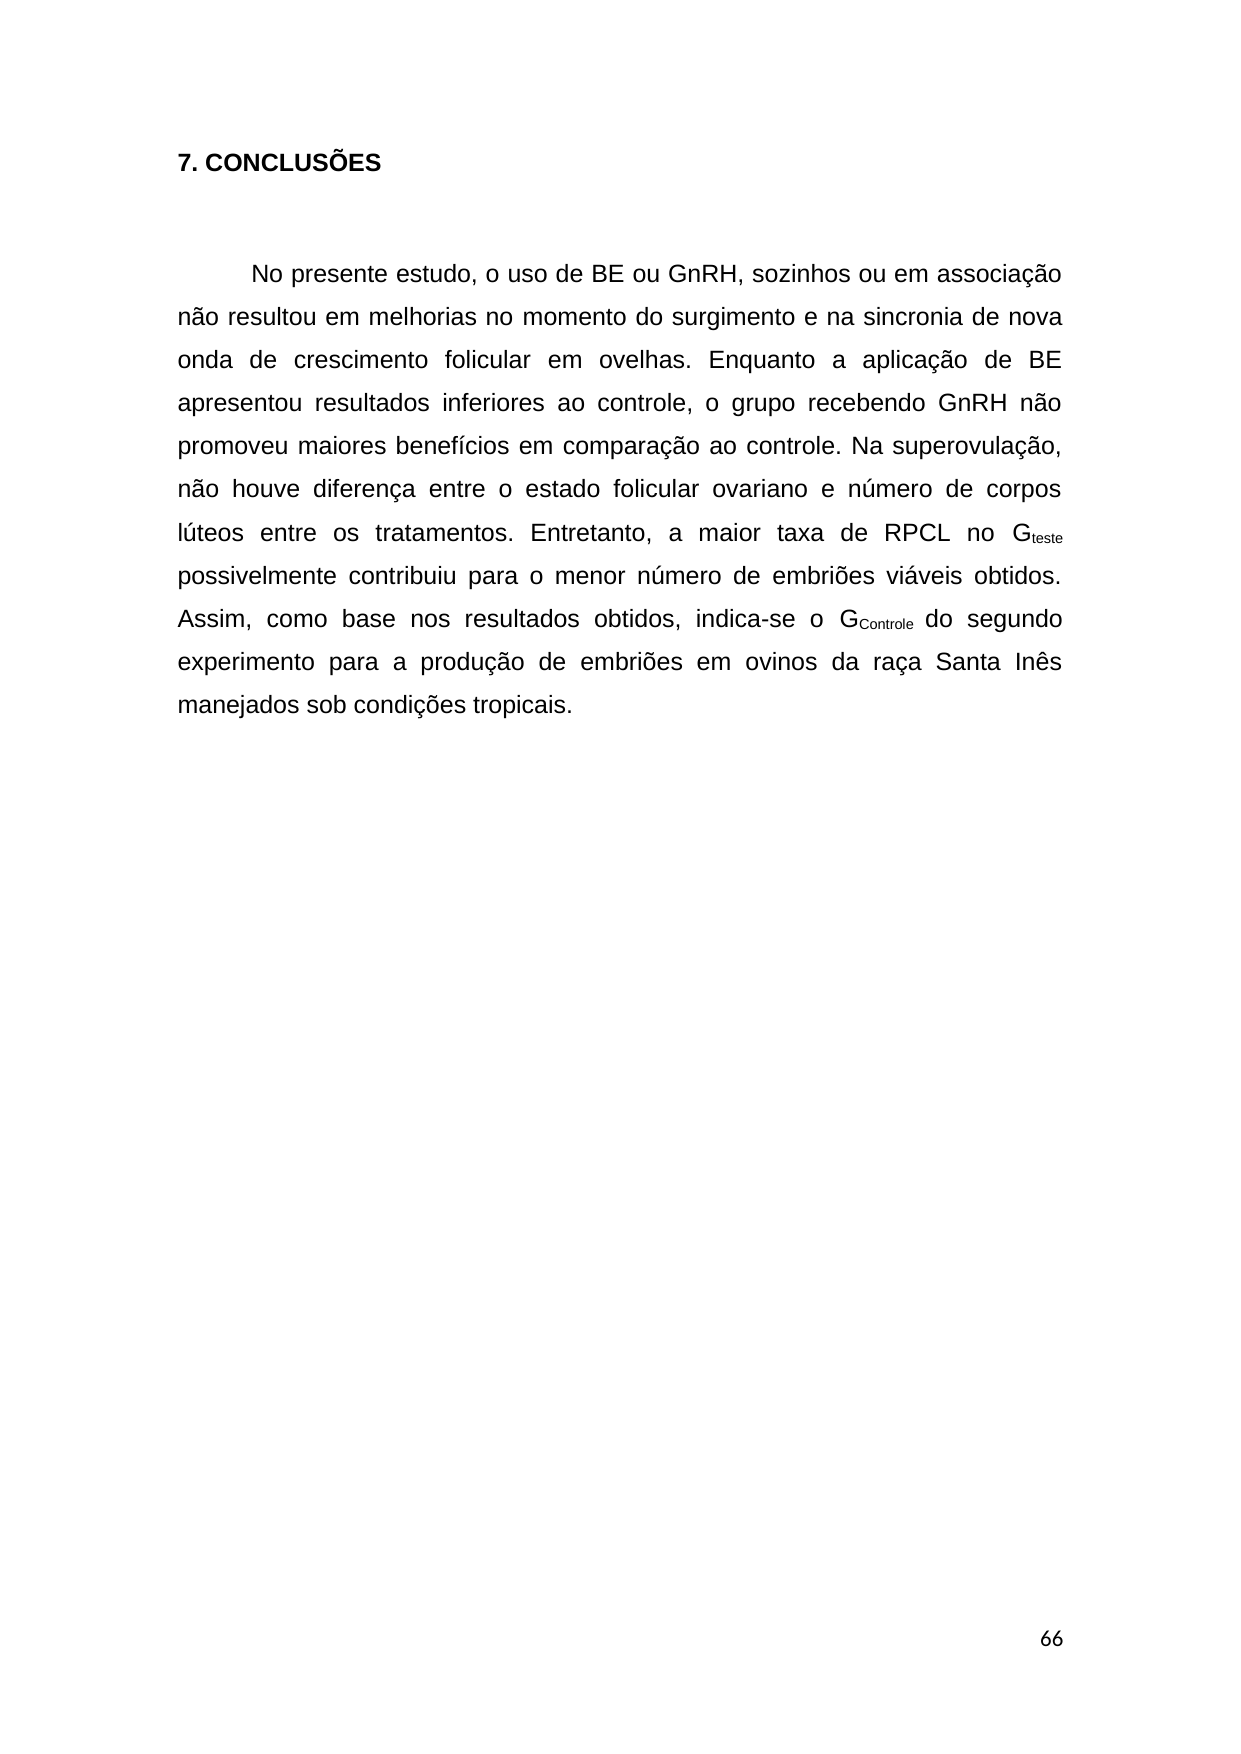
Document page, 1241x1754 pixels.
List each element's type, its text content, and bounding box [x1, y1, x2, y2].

text No presente estudo, o uso de BE ou GnRH, sozinhos ou em associação não resultou em melhorias no momento do surgimento e na sincronia de nova onda de crescimento folicular em ovelhas. Enquanto a aplicação de BE apresentou resultados inferiores ao controle, o grupo recebendo GnRH não promoveu maiores benefícios em comparação ao controle. Na superovulação, não houve diferença entre o estado folicular ovariano e número de corpos lúteos entre os tratamentos. Entretanto, a maior taxa de RPCL no Gteste possivelmente contribuiu para o menor número de embriões viáveis obtidos. Assim, como base nos resultados obtidos, indica-se o GControle do segundo experimento para a produção de embriões em ovinos da raça Santa Inês manejados sob condições tropicais. [177, 259, 1063, 719]
text 7. CONCLUSÕES [177, 148, 1063, 176]
